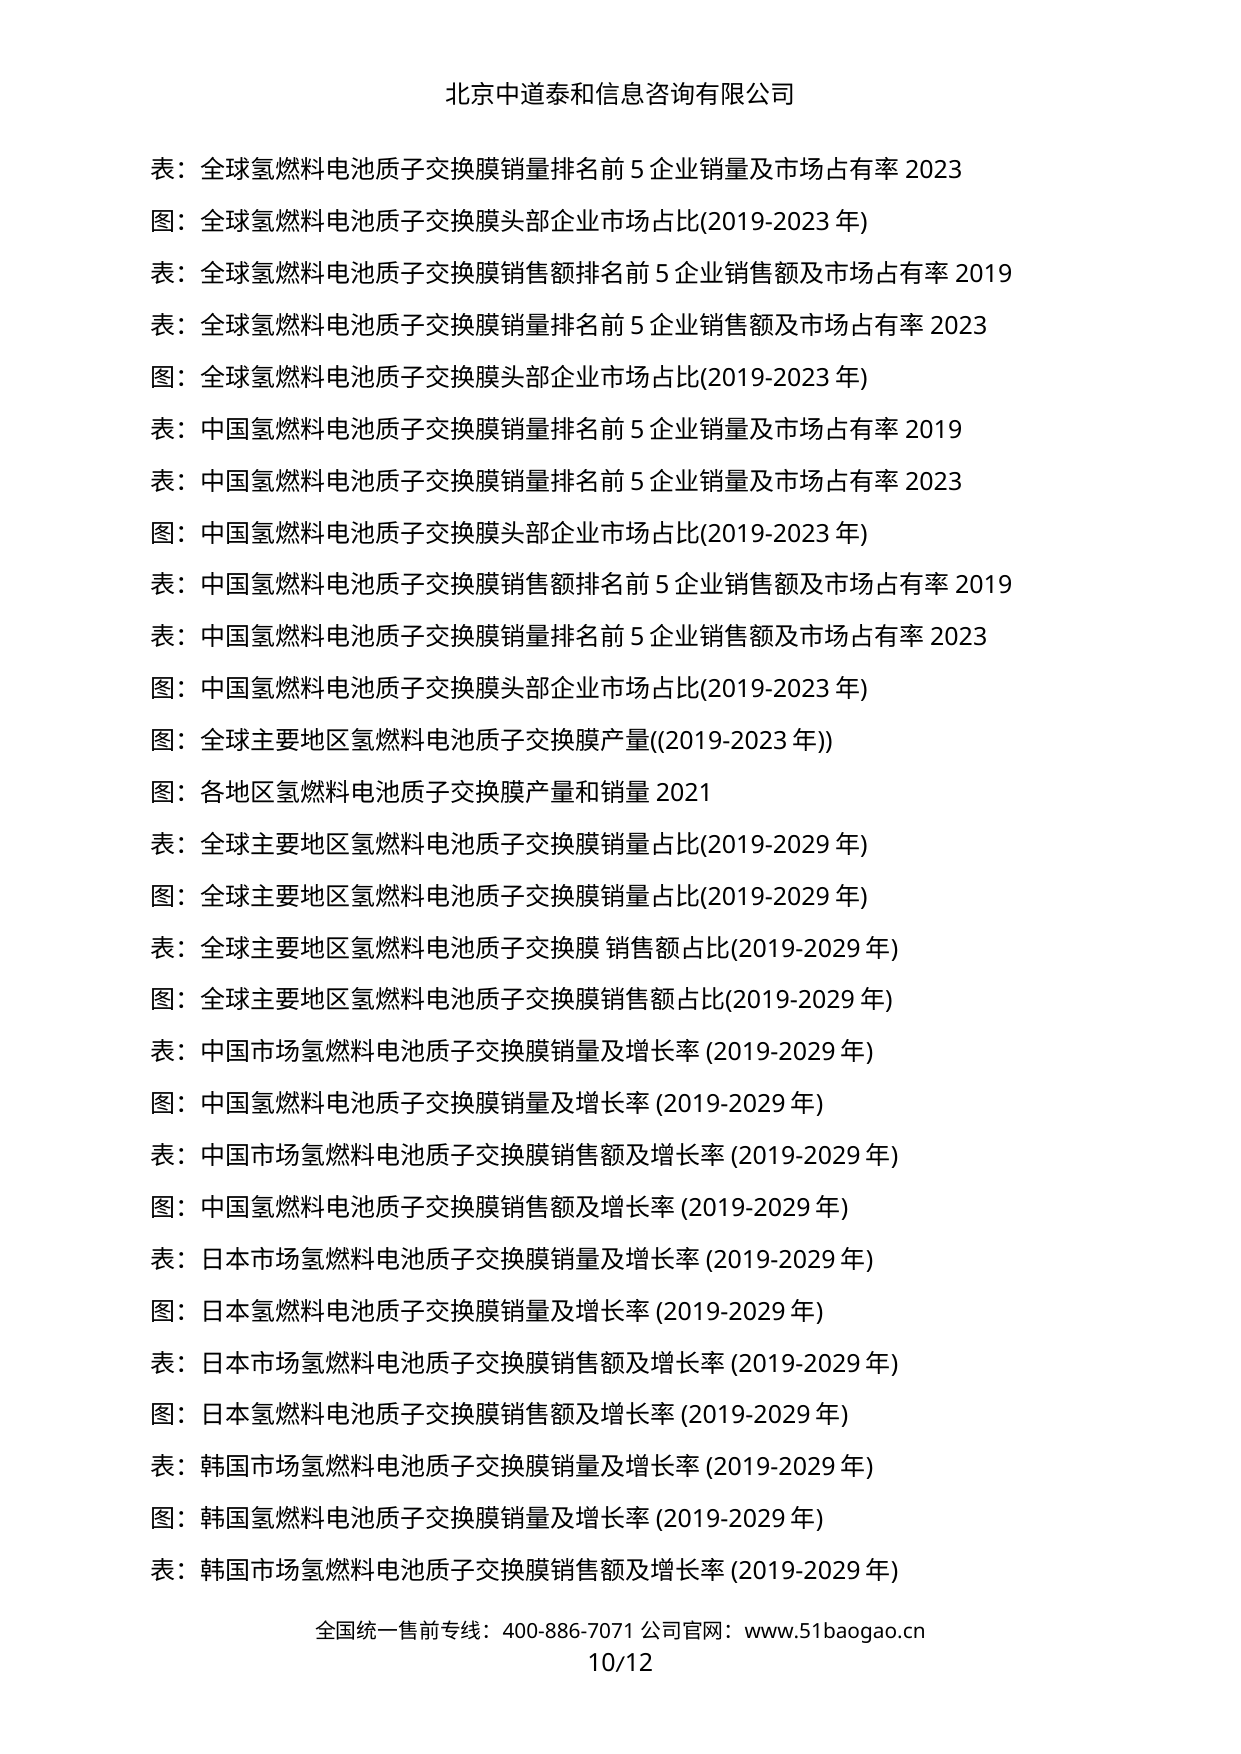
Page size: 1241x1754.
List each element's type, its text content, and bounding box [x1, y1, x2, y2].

text 图：全球氢燃料电池质子交换膜头部企业市场占比(2019-2023年) [150, 357, 1090, 394]
text 表：韩国市场氢燃料电池质子交换膜销量及增长率 (2019-2029年) [150, 1447, 1090, 1483]
text 图：日本氢燃料电池质子交换膜销售额及增长率 (2019-2029年) [150, 1395, 1090, 1431]
text 图：各地区氢燃料电池质子交换膜产量和销量 2021 [150, 772, 1090, 809]
text 图：中国氢燃料电池质子交换膜销售额及增长率 (2019-2029年) [150, 1187, 1090, 1224]
text 表：全球氢燃料电池质子交换膜销量排名前5企业销售额及市场占有率 2023 [150, 306, 1090, 342]
text 表：中国市场氢燃料电池质子交换膜销售额及增长率 (2019-2029年) [150, 1136, 1090, 1172]
text 图：全球氢燃料电池质子交换膜头部企业市场占比(2019-2023年) [150, 202, 1090, 238]
text 表：中国氢燃料电池质子交换膜销量排名前5企业销售额及市场占有率 2023 [150, 617, 1090, 653]
text 表：中国氢燃料电池质子交换膜销售额排名前5企业销售额及市场占有率 2019 [150, 565, 1090, 601]
text 图：日本氢燃料电池质子交换膜销量及增长率 (2019-2029年) [150, 1291, 1090, 1327]
text 表：全球氢燃料电池质子交换膜销售额排名前5企业销售额及市场占有率 2019 [150, 254, 1090, 290]
text 表：全球主要地区氢燃料电池质子交换膜销量占比(2019-2029年) [150, 824, 1090, 861]
text 图：中国氢燃料电池质子交换膜销量及增长率 (2019-2029年) [150, 1084, 1090, 1120]
text 表：中国氢燃料电池质子交换膜销量排名前5企业销量及市场占有率 2023 [150, 461, 1090, 497]
text 图：全球主要地区氢燃料电池质子交换膜销量占比(2019-2029年) [150, 876, 1090, 912]
text 表：韩国市场氢燃料电池质子交换膜销售额及增长率 (2019-2029年) [150, 1551, 1090, 1587]
text 表：日本市场氢燃料电池质子交换膜销量及增长率 (2019-2029年) [150, 1239, 1090, 1276]
text 表：日本市场氢燃料电池质子交换膜销售额及增长率 (2019-2029年) [150, 1343, 1090, 1379]
text 表：全球氢燃料电池质子交换膜销量排名前5企业销量及市场占有率 2023 [150, 150, 1090, 186]
text 图：韩国氢燃料电池质子交换膜销量及增长率 (2019-2029年) [150, 1499, 1090, 1535]
text 表：全球主要地区氢燃料电池质子交换膜 销售额占比(2019-2029年) [150, 928, 1090, 964]
text 图：中国氢燃料电池质子交换膜头部企业市场占比(2019-2023年) [150, 513, 1090, 549]
text 图：中国氢燃料电池质子交换膜头部企业市场占比(2019-2023年) [150, 669, 1090, 705]
text 图：全球主要地区氢燃料电池质子交换膜销售额占比(2019-2029年) [150, 980, 1090, 1016]
text 表：中国市场氢燃料电池质子交换膜销量及增长率 (2019-2029年) [150, 1032, 1090, 1068]
text 表：中国氢燃料电池质子交换膜销量排名前5企业销量及市场占有率 2019 [150, 409, 1090, 446]
text 图：全球主要地区氢燃料电池质子交换膜产量((2019-2023年)) [150, 721, 1090, 757]
